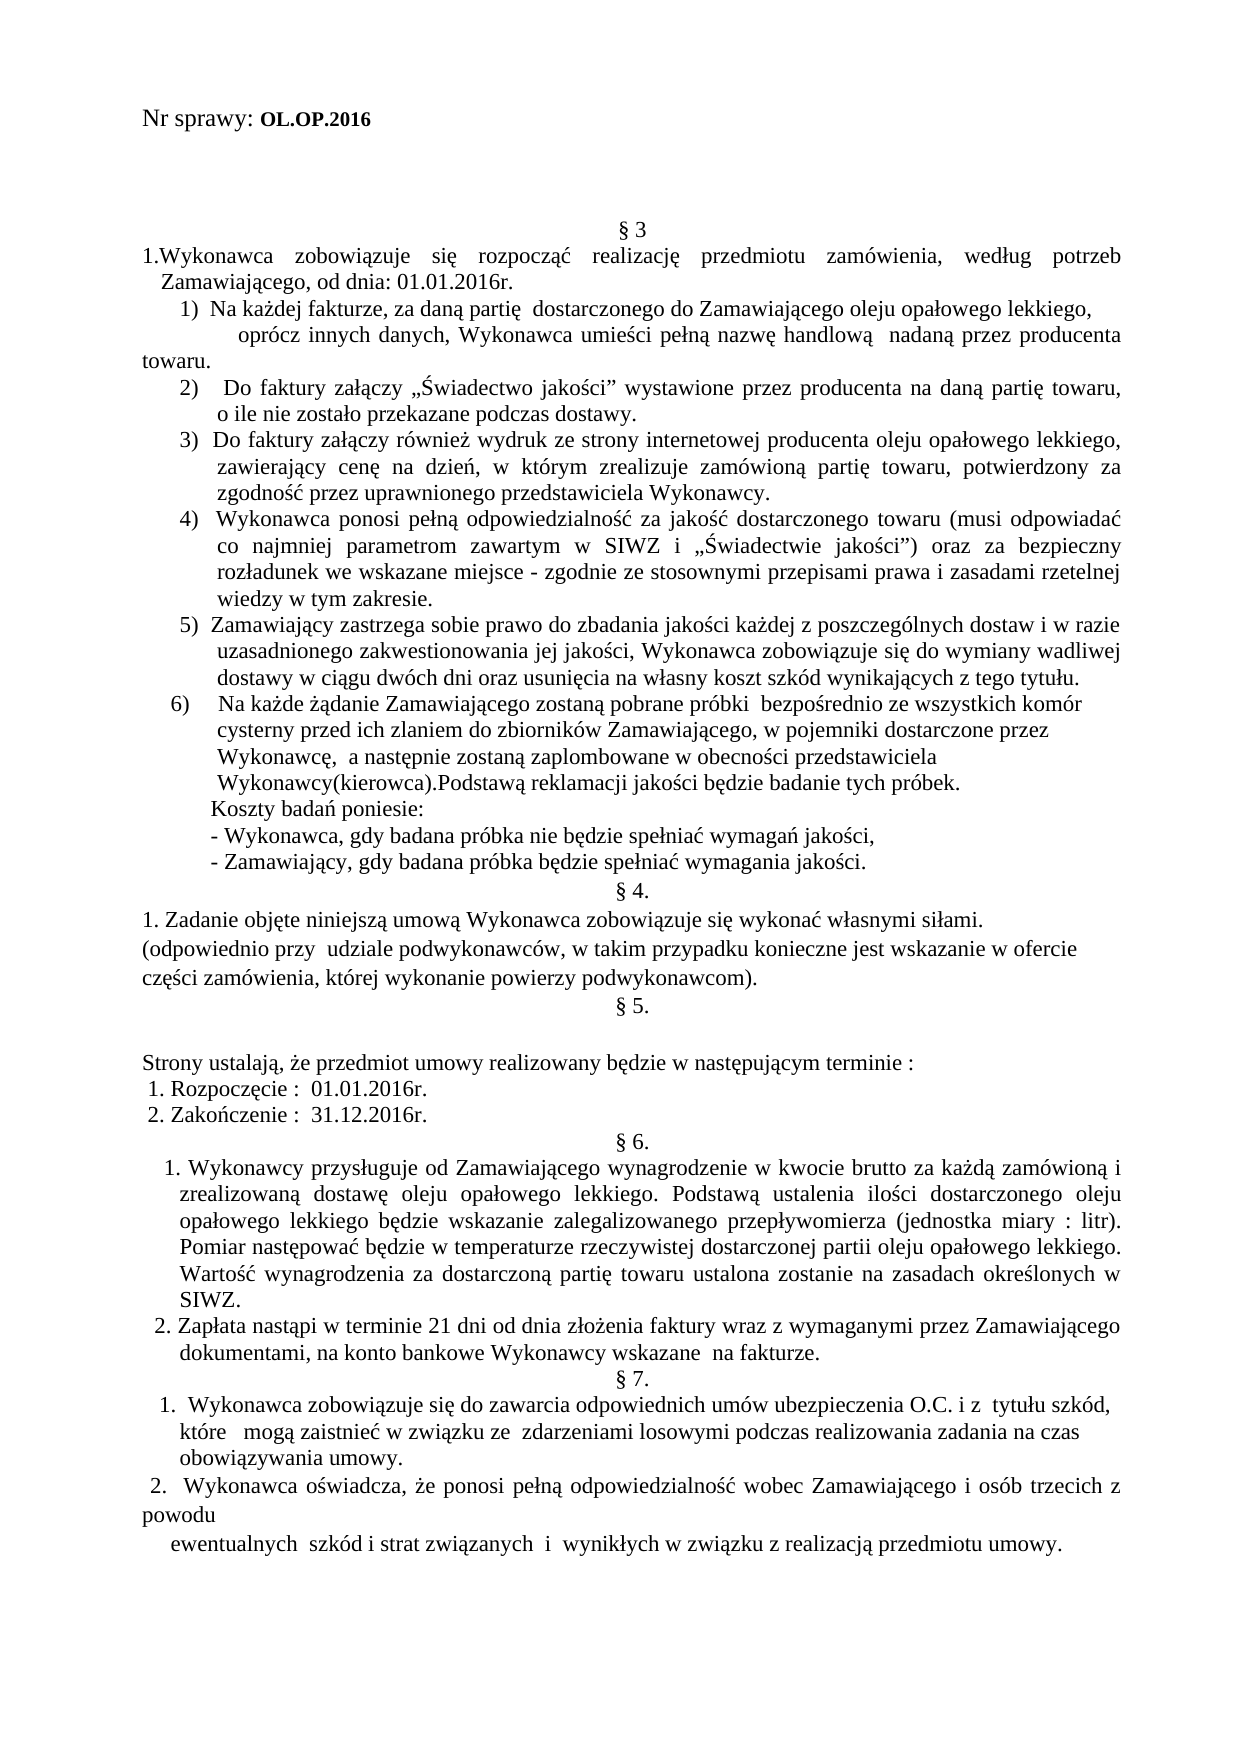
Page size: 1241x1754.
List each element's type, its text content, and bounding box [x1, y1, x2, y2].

text - Wykonawca, gdy badana próbka nie będzie spełniać wymagań jakości, [142, 822, 1123, 848]
text 3) Do faktury załączy również wydruk ze strony internetowej producenta oleju opałowego lekkiego, zawierający cenę na dzień, w którym zrealizuje zamówioną partię towaru, potwierdzony za zgodność przez uprawnionego przedstawiciela Wykonawcy. [179, 426, 1123, 506]
text § 5. [142, 991, 1123, 1020]
text 6) Na każde żądanie Zamawiającego zostaną pobrane próbki bezpośrednio ze wszystkich komór cysterny przed ich zlaniem do zbiorników Zamawiającego, w pojemniki dostarczone przez Wykonawcę, a następnie zostaną zaplombowane w obecności przedstawiciela Wykonawcy(kierowca).Podstawą reklamacji jakości będzie badanie tych próbek. [142, 690, 1123, 795]
text 2. Zapłata nastąpi w terminie 21 dni od dnia złożenia faktury wraz z wymaganymi przez Zamawiającego dokumentami, na konto bankowe Wykonawcy wskazane na fakturze. [142, 1312, 1123, 1365]
text 1) Na każdej fakturze, za daną partię dostarczonego do Zamawiającego oleju opałowego lekkiego, [179, 295, 1123, 321]
text 1. Wykonawca zobowiązuje się do zawarcia odpowiednich umów ubezpieczenia O.C. i z tytułu szkód, które mogą zaistnieć w związku ze zdarzeniami losowymi podczas realizowania zadania na czas obowiązywania umowy. [142, 1391, 1123, 1470]
text 4) Wykonawca ponosi pełną odpowiedzialność za jakość dostarczonego towaru (musi odpowiadać co najmniej parametrom zawartym w SIWZ i „Świadectwie jakości”) oraz za bezpieczny rozładunek we wskazane miejsce - zgodnie ze stosownymi przepisami prawa i zasadami rzetelnej wiedzy w tym zakresie. [179, 506, 1123, 611]
text § 7. [142, 1365, 1123, 1391]
text 1. Rozpoczęcie : 01.01.2016r. [142, 1075, 1123, 1101]
text Koszty badań poniesie: [142, 795, 1123, 822]
text § 4. [142, 874, 1123, 904]
text 2. Zakończenie : 31.12.2016r. [142, 1101, 1123, 1128]
text oprócz innych danych, Wykonawca umieści pełną nazwę handlową nadaną przez producenta towaru. [142, 321, 1123, 374]
text 5) Zamawiający zastrzega sobie prawo do zbadania jakości każdej z poszczególnych dostaw i w razie uzasadnionego zakwestionowania jej jakości, Wykonawca zobowiązuje się do wymiany wadliwej dostawy w ciągu dwóch dni oraz usunięcia na własny koszt szkód wynikających z tego tytułu. [179, 611, 1123, 690]
text ewentualnych szkód i strat związanych i wynikłych w związku z realizacją przedmiotu umowy. [142, 1528, 1123, 1557]
text 2. Wykonawca oświadcza, że ponosi pełną odpowiedzialność wobec Zamawiającego i osób trzecich z powodu [142, 1470, 1123, 1528]
text - Zamawiający, gdy badana próbka będzie spełniać wymagania jakości. [142, 848, 1123, 874]
text Strony ustalają, że przedmiot umowy realizowany będzie w następującym terminie : [142, 1049, 1123, 1075]
text 1. Wykonawcy przysługuje od Zamawiającego wynagrodzenie w kwocie brutto za każdą zamówioną i zrealizowaną dostawę oleju opałowego lekkiego. Podstawą ustalenia ilości dostarczonego oleju opałowego lekkiego będzie wskazanie zalegalizowanego przepływomierza (jednostka miary : litr). Pomiar następować będzie w temperaturze rzeczywistej dostarczonej partii oleju opałowego lekkiego. Wartość wynagrodzenia za dostarczoną partię towaru ustalona zostanie na zasadach określonych w SIWZ. [142, 1154, 1123, 1312]
text 1. Zadanie objęte niniejszą umową Wykonawca zobowiązuje się wykonać własnymi siłami. (odpowiednio przy udziale podwykonawców, w takim przypadku konieczne jest wskazanie w ofercie części zamówienia, której wykonanie powierzy podwykonawcom). [142, 904, 1123, 991]
text 2) Do faktury załączy „Świadectwo jakości” wystawione przez producenta na daną partię towaru, o ile nie zostało przekazane podczas dostawy. [179, 374, 1123, 426]
text § 3 [142, 216, 1123, 242]
text 1.Wykonawca zobowiązuje się rozpocząć realizację przedmiotu zamówienia, według potrzeb Zamawiającego, od dnia: 01.01.2016r. [142, 242, 1123, 295]
text § 6. [142, 1128, 1123, 1154]
